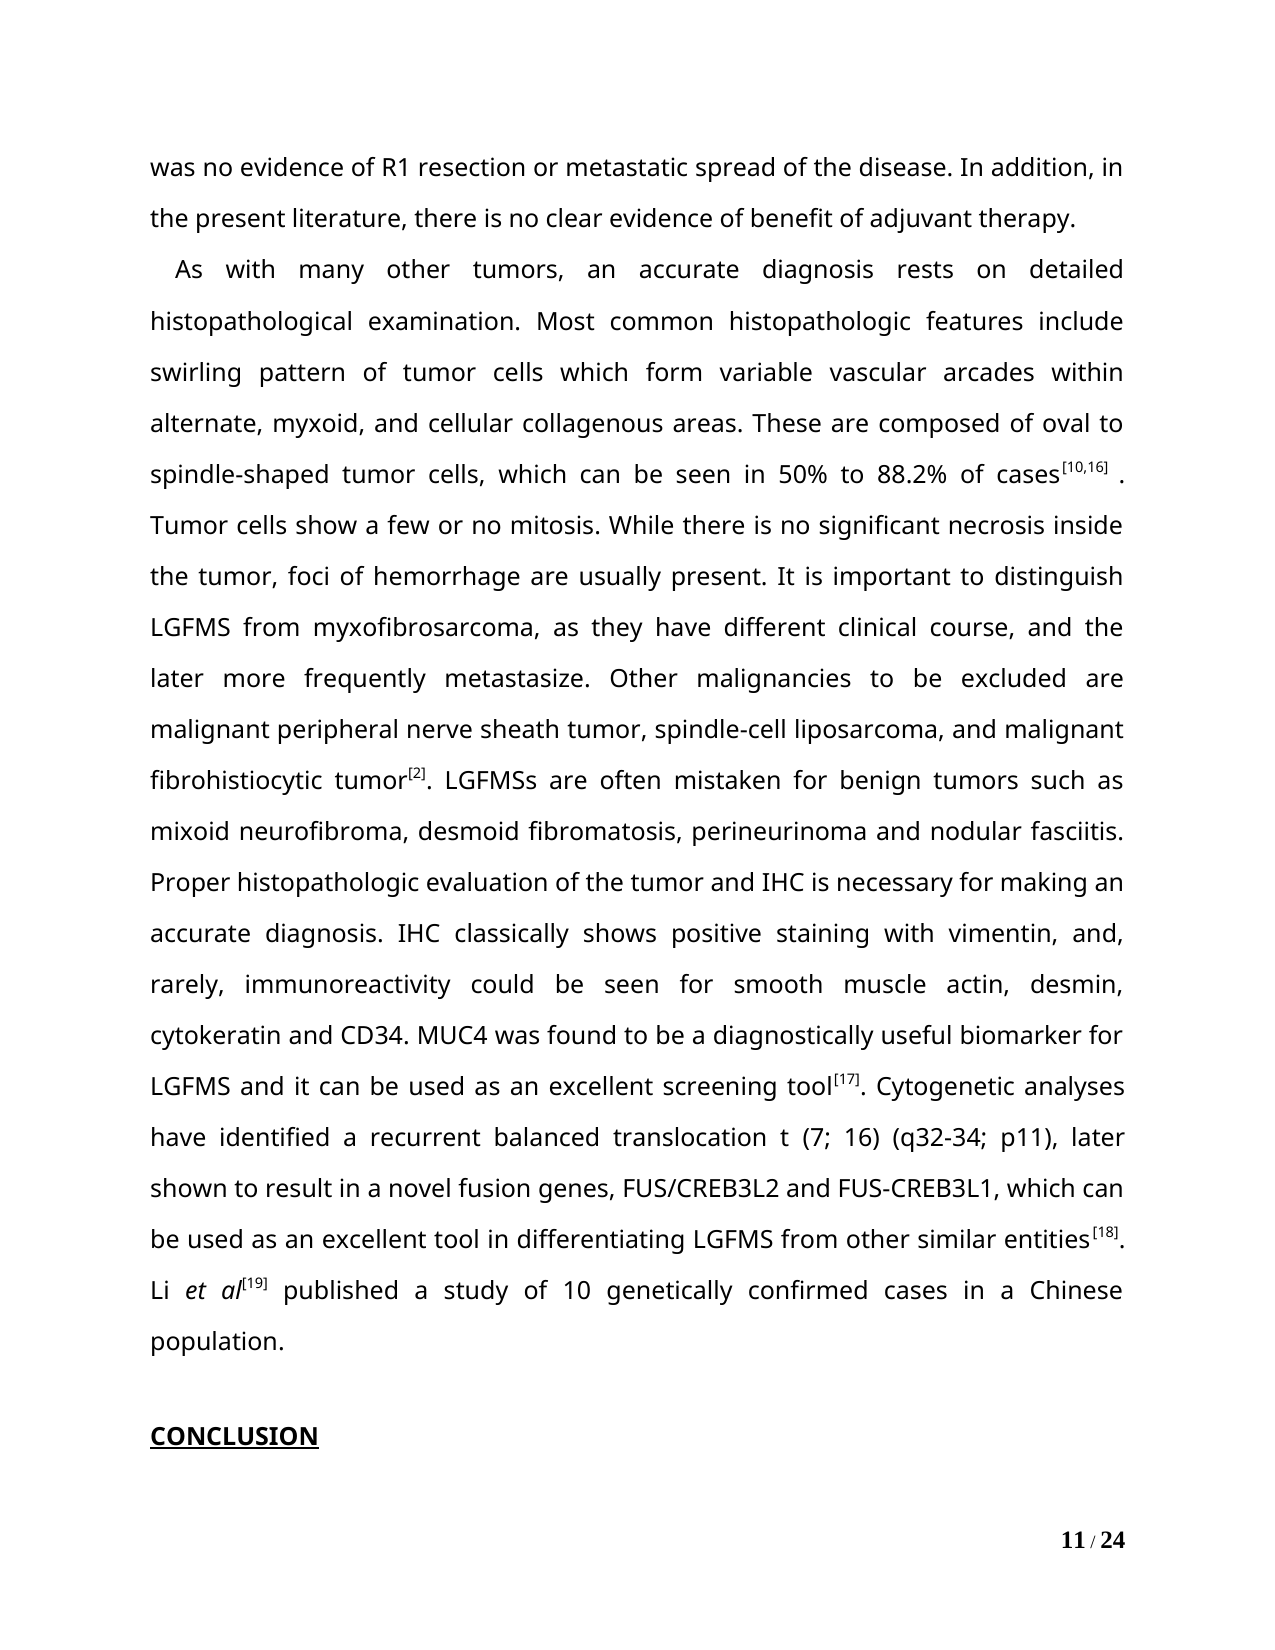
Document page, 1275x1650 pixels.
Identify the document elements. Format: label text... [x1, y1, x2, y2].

text As with many other tumors, an accurate diagnosis rests on detailed histopathological examination. Most common histopathologic features include swirling pattern of tumor cells which form variable vascular arcades within alternate, myxoid, and cellular collagenous areas. These are composed of oval to spindle-shaped tumor cells, which can be seen in 50% to 88.2% of cases[10,16] . Tumor cells show a few or no mitosis. While there is no significant necrosis inside the tumor, foci of hemorrhage are usually present. It is important to distinguish LGFMS from myxofibrosarcoma, as they have different clinical course, and the later more frequently metastasize. Other malignancies to be excluded are malignant peripheral nerve sheath tumor, spindle-cell liposarcoma, and malignant fibrohistiocytic tumor[2]. LGFMSs are often mistaken for benign tumors such as mixoid neurofibroma, desmoid fibromatosis, perineurinoma and nodular fasciitis. Proper histopathologic evaluation of the tumor and IHC is necessary for making an accurate diagnosis. IHC classically shows positive staining with vimentin, and, rarely, immunoreactivity could be seen for smooth muscle actin, desmin, cytokeratin and CD34. MUC4 was found to be a diagnostically useful biomarker for LGFMS and it can be used as an excellent screening tool[17]. Cytogenetic analyses have identified a recurrent balanced translocation t (7; 16) (q32-34; p11), later shown to result in a novel fusion genes, FUS/CREB3L2 and FUS-CREB3L1, which can be used as an excellent tool in differentiating LGFMS from other similar entities[18]. Li et al[19] published a study of 10 genetically confirmed cases in a Chinese population. [150, 252, 1125, 1358]
text CONCLUSION [150, 1418, 1125, 1452]
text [150, 150, 1125, 235]
